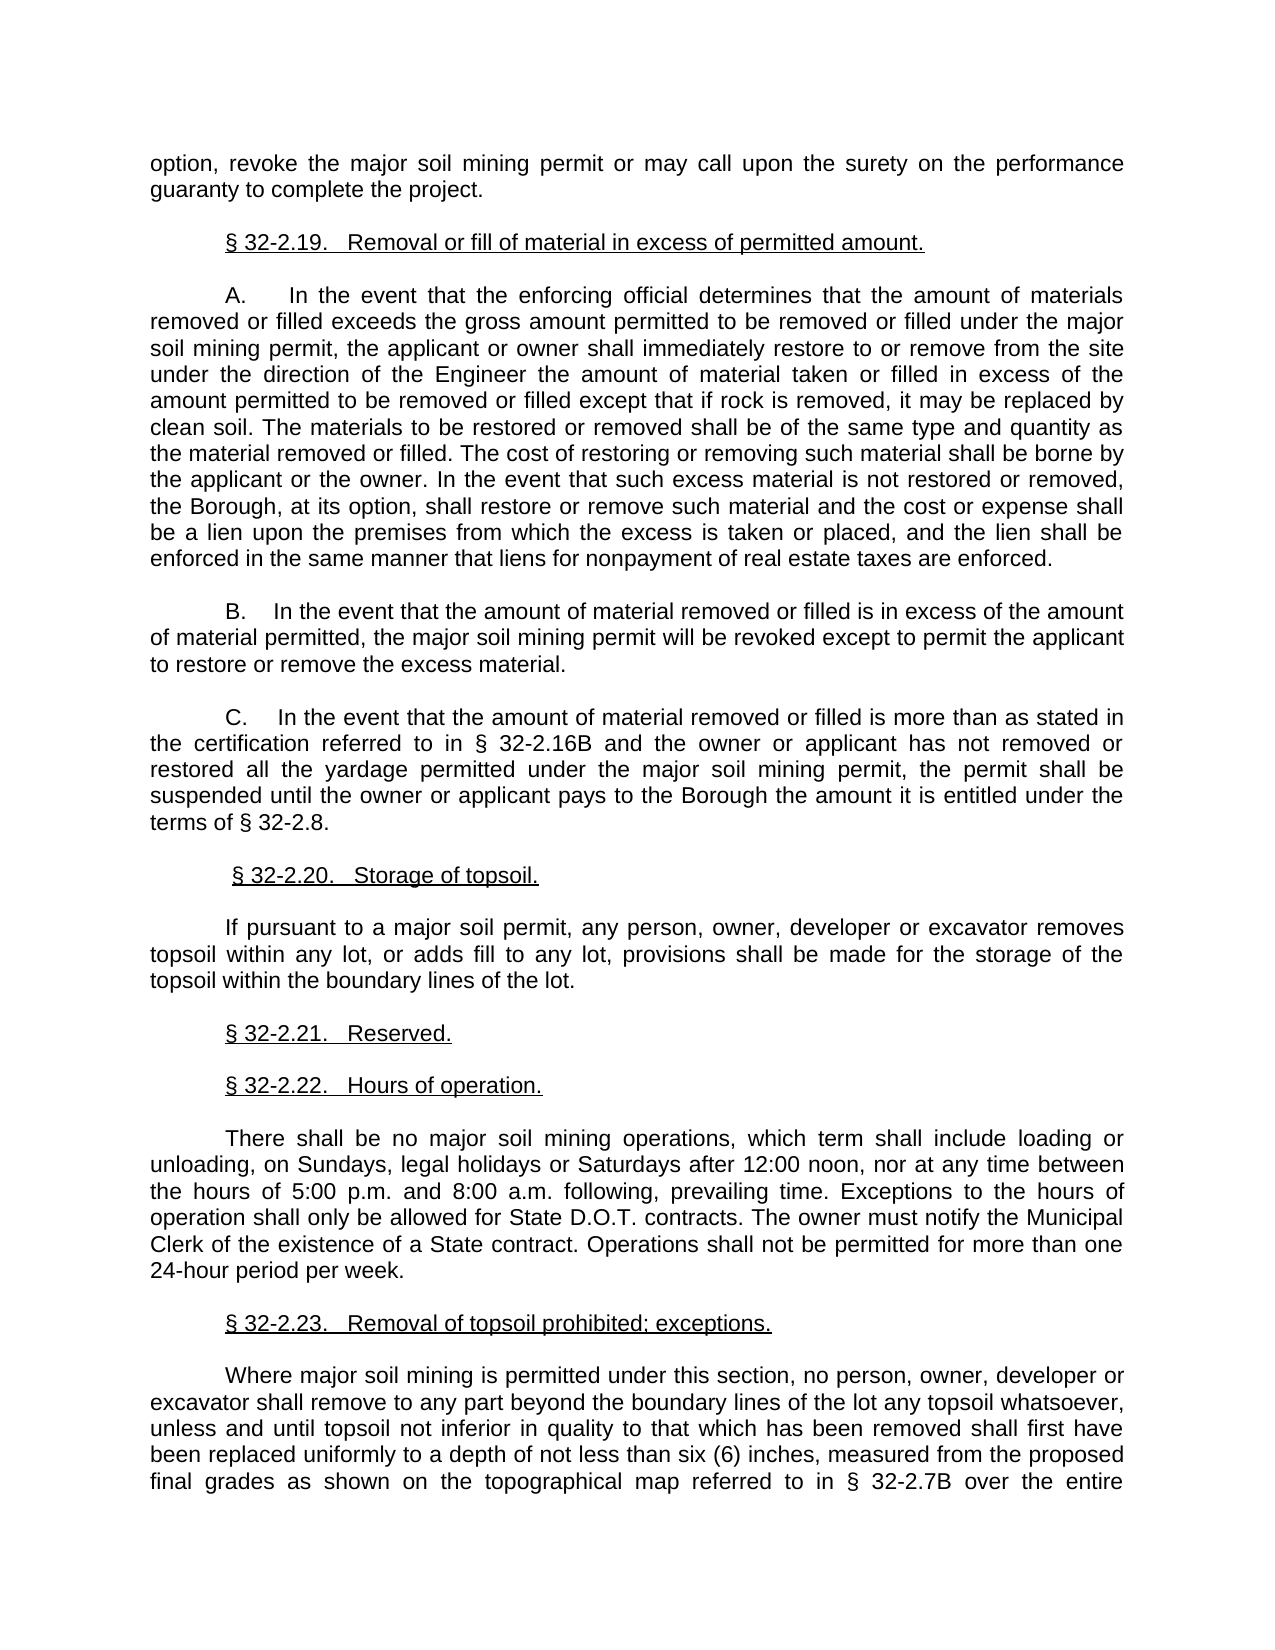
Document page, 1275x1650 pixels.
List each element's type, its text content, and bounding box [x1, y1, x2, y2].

text § 32-2.20. Storage of topsoil. [150, 862, 1125, 888]
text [150, 1362, 1125, 1494]
text C. In the event that the amount of material removed or filled is more than as stated in the certification referred to in § 32-2.16B and the owner or applicant has not removed or restored all the yardage permitted under the major soil mining permit, the permit shall be suspended until the owner or applicant pays to the Borough the amount it is entitled under the terms of § 32-2.8. [150, 703, 1125, 835]
text A. In the event that the enforcing official determines that the amount of materials removed or filled exceeds the gross amount permitted to be removed or filled under the major soil mining permit, the applicant or owner shall immediately restore to or remove from the site under the direction of the Engineer the amount of material taken or filled in excess of the amount permitted to be removed or filled except that if rock is removed, it may be replaced by clean soil. The materials to be restored or removed shall be of the same type and quantity as the material removed or filled. The cost of restoring or removing such material shall be borne by the applicant or the owner. In the event that such excess material is not restored or removed, the Borough, at its option, shall restore or remove such material and the cost or expense shall be a lien upon the premises from which the excess is taken or placed, and the lien shall be enforced in the same manner that liens for nonpayment of real estate taxes are enforced. [150, 282, 1125, 572]
text There shall be no major soil mining operations, which term shall include loading or unloading, on Sundays, legal holidays or Saturdays after 12:00 noon, nor at any time between the hours of 5:00 p.m. and 8:00 a.m. following, prevailing time. Exceptions to the hours of operation shall only be allowed for State D.O.T. contracts. The owner must notify the Municipal Clerk of the existence of a State contract. Operations shall not be permitted for more than one 24-hour period per week. [150, 1125, 1125, 1283]
text § 32-2.21. Reserved. [150, 1020, 1125, 1046]
text § 32-2.23. Removal of topsoil prohibited; exceptions. [150, 1309, 1125, 1336]
text § 32-2.19. Removal or fill of material in excess of permitted amount. [150, 229, 1125, 255]
text § 32-2.22. Hours of operation. [150, 1072, 1125, 1099]
text If pursuant to a major soil permit, any person, owner, developer or excavator removes topsoil within any lot, or adds fill to any lot, provisions shall be made for the storage of the topsoil within the boundary lines of the lot. [150, 914, 1125, 993]
text B. In the event that the amount of material removed or filled is in excess of the amount of material permitted, the major soil mining permit will be revoked except to permit the applicant to restore or remove the excess material. [150, 598, 1125, 677]
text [150, 150, 1125, 203]
